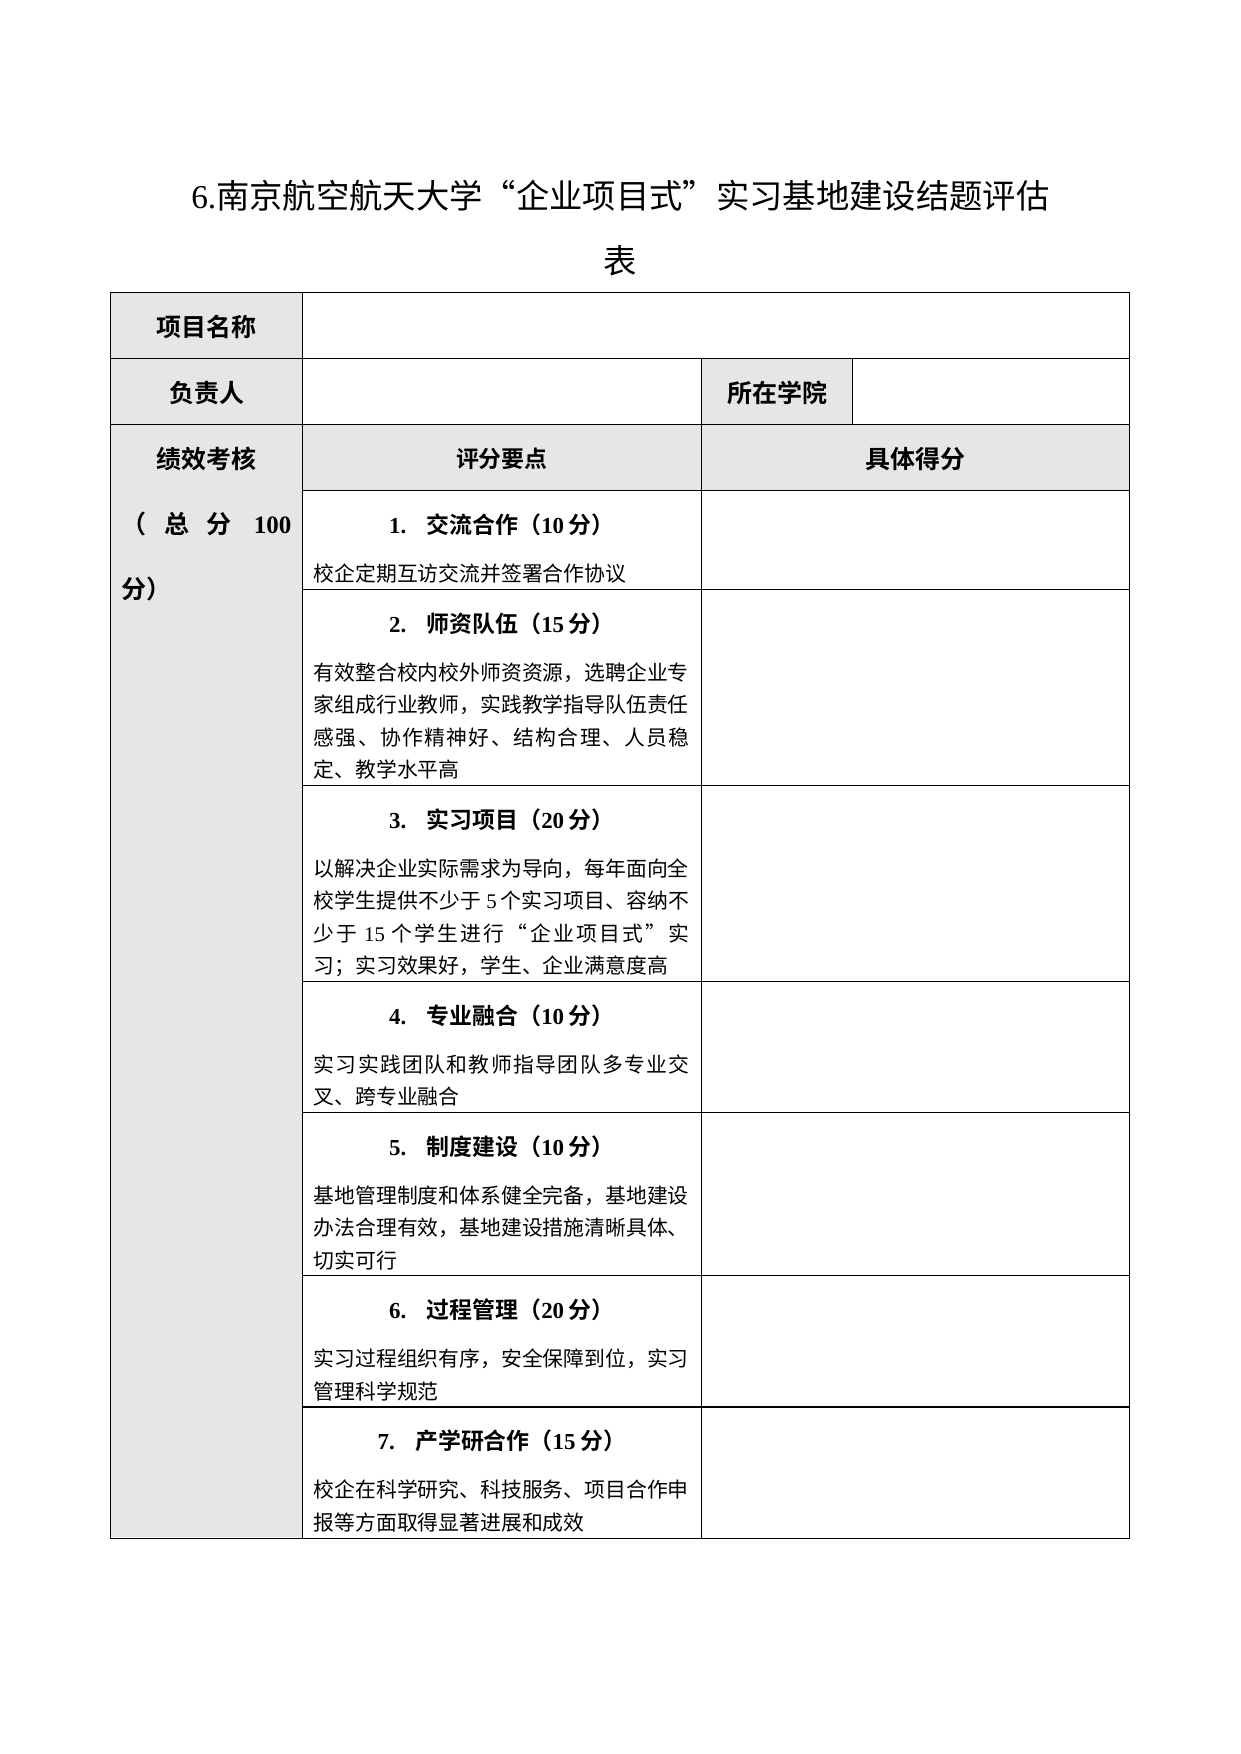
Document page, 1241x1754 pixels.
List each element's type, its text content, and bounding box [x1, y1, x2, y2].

table_cell 产学研合作（15分） 校企在科学研究、科技服务、项目合作申报等方面取得显著进展和成效 [303, 1408, 701, 1537]
table_cell [702, 1276, 1129, 1406]
table_cell 具体得分 [702, 425, 1129, 490]
table_cell 评分要点 [303, 425, 701, 490]
table_cell 实习项目（20分） 以解决企业实际需求为导向，每年面向全校学生提供不少于5个实习项目、容纳不少于15个学生进行“企业项目式”实习；实习效果好，学生、企业满意度高 [303, 786, 701, 981]
table_header [303, 293, 1129, 358]
table_cell 师资队伍（15分） 有效整合校内校外师资资源，选聘企业专家组成行业教师，实践教学指导队伍责任感强、协作精神好、结构合理、人员稳定、教学水平高 [303, 590, 701, 785]
table_cell 所在学院 [702, 359, 852, 424]
table_cell [303, 359, 701, 424]
subtitle 6.南京航空航天大学“企业项目式”实习基地建设结题评估表 [187, 162, 1053, 292]
table_cell 过程管理（20分） 实习过程组织有序，安全保障到位，实习管理科学规范 [303, 1276, 701, 1406]
table_cell [702, 590, 1129, 785]
table_cell 制度建设（10分） 基地管理制度和体系健全完备，基地建设办法合理有效，基地建设措施清晰具体、切实可行 [303, 1113, 701, 1275]
table_cell [853, 359, 1129, 424]
table_cell [702, 1408, 1129, 1537]
table_cell [702, 491, 1129, 589]
table_cell [702, 786, 1129, 981]
table_header 项目名称 [111, 293, 302, 358]
table_cell [702, 982, 1129, 1112]
table_cell 负责人 [111, 359, 302, 424]
table_cell 专业融合（10分） 实习实践团队和教师指导团队多专业交叉、跨专业融合 [303, 982, 701, 1112]
table_cell [702, 1113, 1129, 1275]
table_cell 绩效考核 （总分100分） [111, 425, 302, 1537]
table_cell 交流合作（10分） 校企定期互访交流并签署合作协议 [303, 491, 701, 589]
